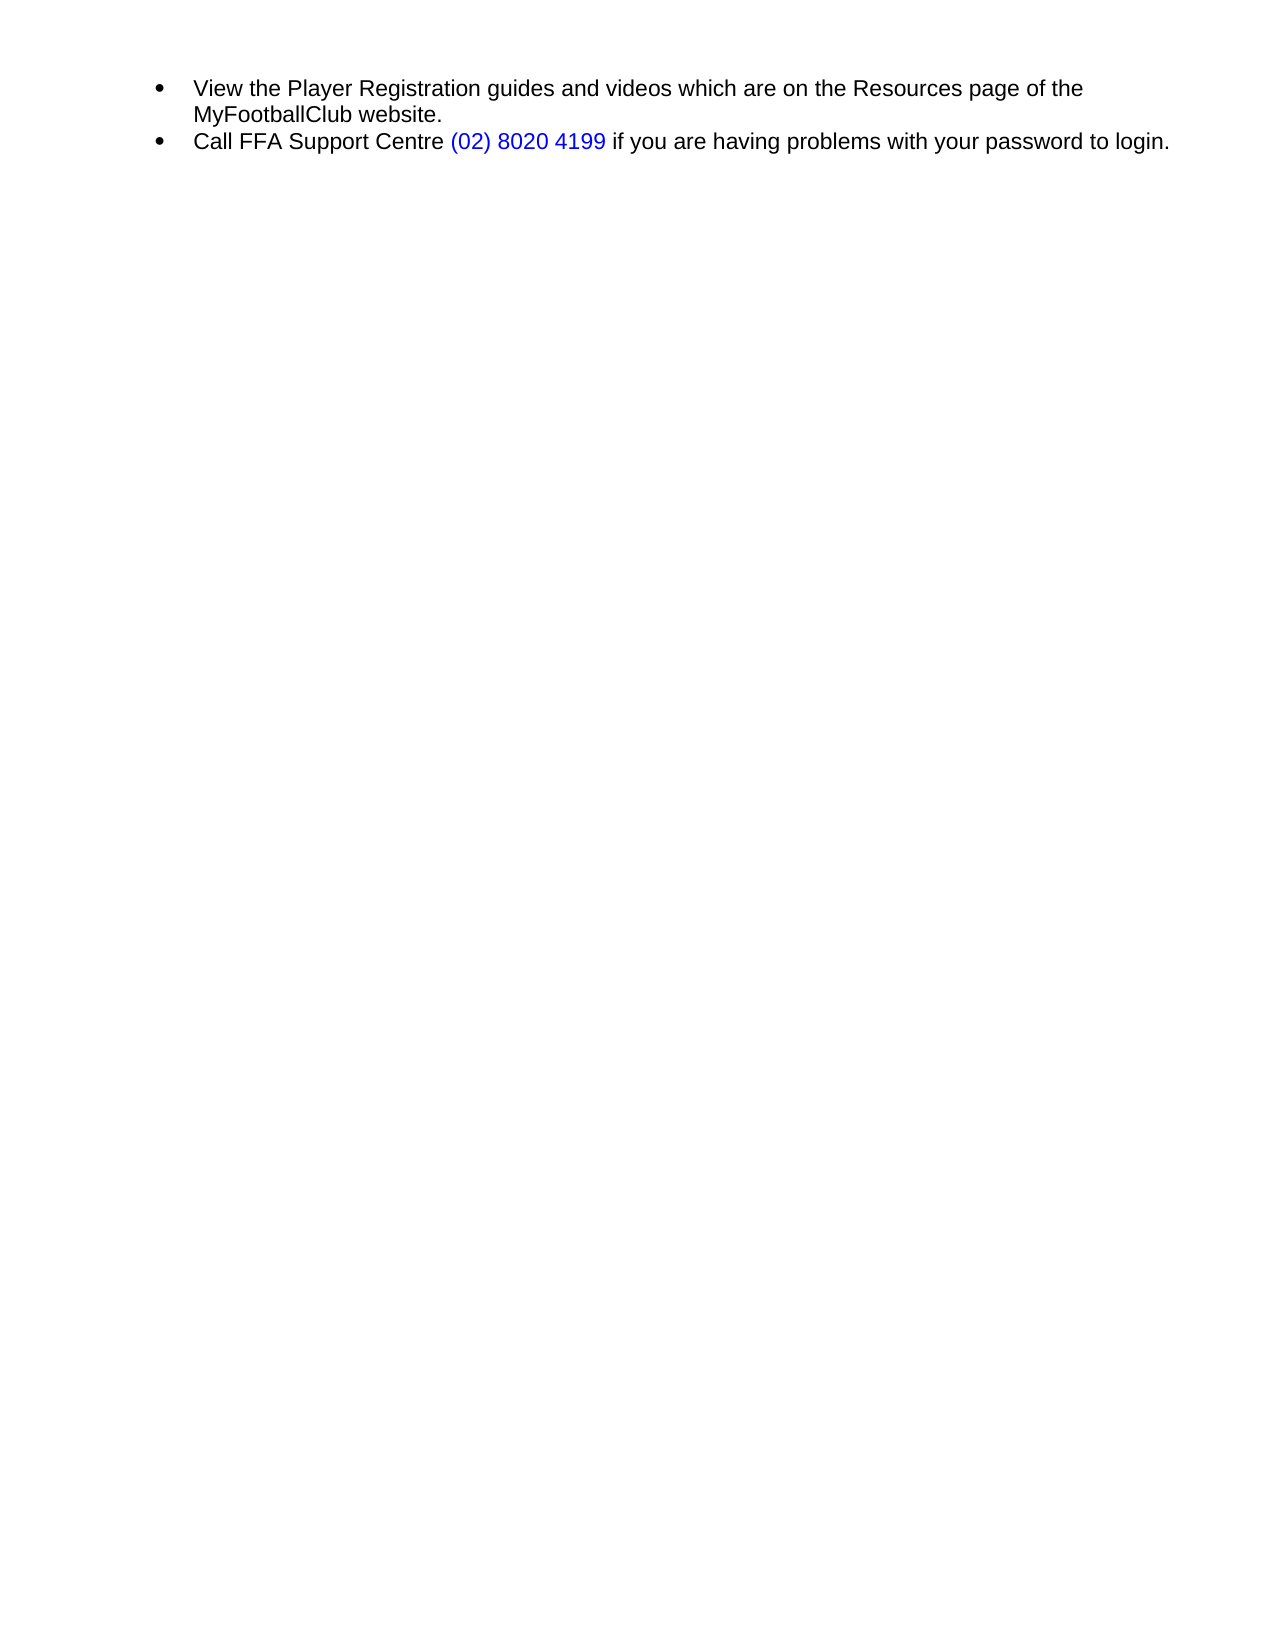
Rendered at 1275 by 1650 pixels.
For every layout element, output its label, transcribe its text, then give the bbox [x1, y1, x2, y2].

list View the Player Registration guides and videos which are on the Resources page of the MyFootballClub website. [156, 75, 1200, 128]
list Call FFA Support Centre (02) 8020 4199 if you are having problems with your password to login. [156, 128, 1200, 154]
